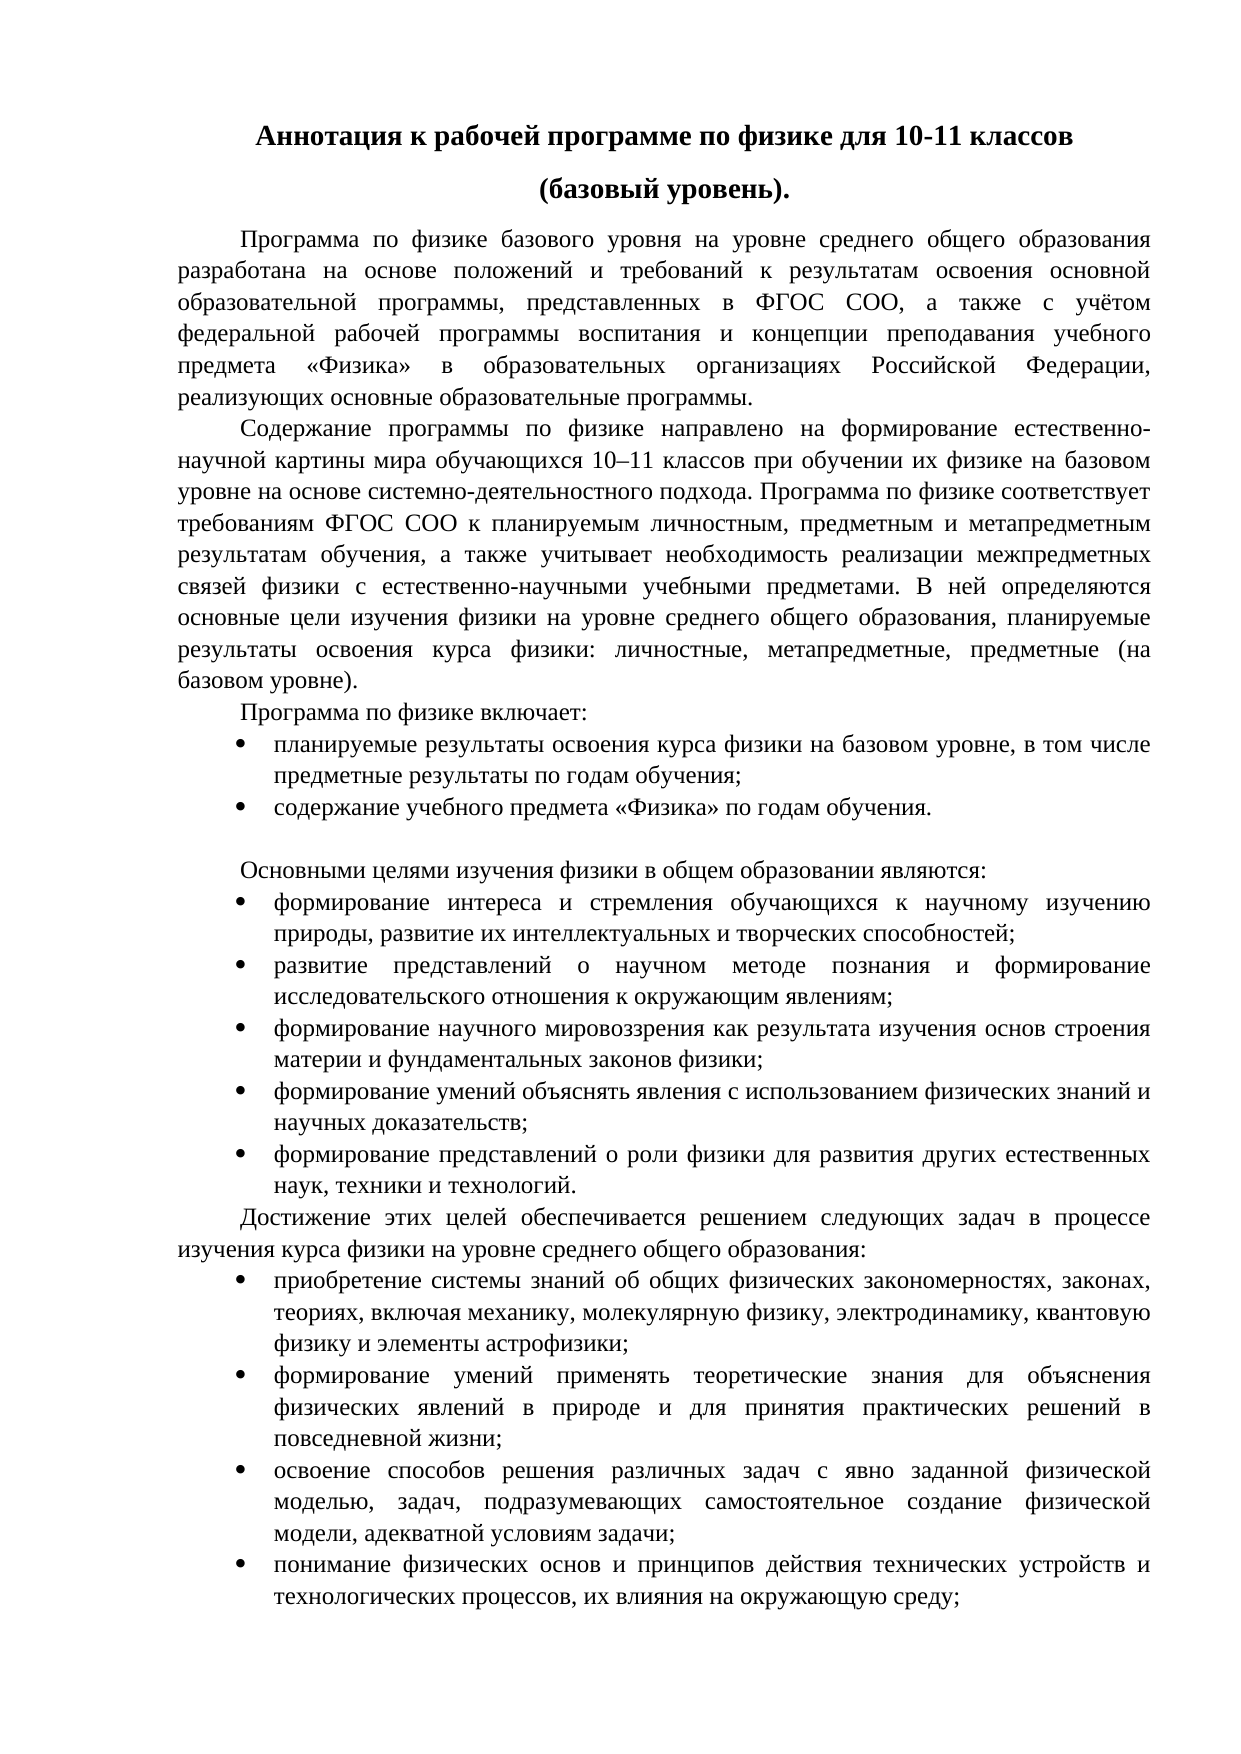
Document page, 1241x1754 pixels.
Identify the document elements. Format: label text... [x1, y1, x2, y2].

text Программа по физике включает: [177, 697, 1152, 726]
list освоение способов решения различных задач с явно заданной физической моделью, задач, подразумевающих самостоятельное создание физической модели, адекватной условиям задачи; [236, 1455, 1152, 1547]
text Аннотация к рабочей программе по физике для 10-11 классов [177, 118, 1152, 152]
text Программа по физике базового уровня на уровне среднего общего образования разработана на основе положений и требований к результатам освоения основной образовательной программы, представленных в ФГОС СОО, а также с учётом федеральной рабочей программы воспитания и концепции преподавания учебного предмета «Физика» в образовательных организациях Российской Федерации, реализующих основные образовательные программы. [177, 224, 1152, 410]
text (базовый уровень). [177, 171, 1152, 204]
text Достижение этих целей обеспечивается решением следующих задач в процессе изучения курса физики на уровне среднего общего образования: [177, 1202, 1152, 1262]
text Содержание программы по физике направлено на формирование естественно-научной картины мира обучающихся 10–11 классов при обучении их физике на базовом уровне на основе системно-деятельностного подхода. Программа по физике соответствует требованиям ФГОС СОО к планируемым личностным, предметным и метапредметным результатам обучения, а также учитывает необходимость реализации межпредметных связей физики с естественно-научными учебными предметами. В ней определяются основные цели изучения физики на уровне среднего общего образования, планируемые результаты освоения курса физики: личностные, метапредметные, предметные (на базовом уровне). [177, 413, 1152, 694]
list планируемые результаты освоения курса физики на базовом уровне, в том числе предметные результаты по годам обучения; [236, 729, 1152, 789]
list формирование научного мировоззрения как результата изучения основ строения материи и фундаментальных законов физики; [236, 1013, 1152, 1073]
list развитие представлений о научном методе познания и формирование исследовательского отношения к окружающим явлениям; [236, 950, 1152, 1010]
list формирование умений объяснять явления с использованием физических знаний и научных доказательств; [236, 1076, 1152, 1136]
list приобретение системы знаний об общих физических закономерностях, законах, теориях, включая механику, молекулярную физику, электродинамику, квантовую физику и элементы астрофизики; [236, 1265, 1152, 1357]
list понимание физических основ и принципов действия технических устройств и технологических процессов, их влияния на окружающую среду; [236, 1549, 1152, 1610]
list содержание учебного предмета «Физика» по годам обучения. [236, 792, 1152, 821]
list формирование представлений о роли физики для развития других естественных наук, техники и технологий. [236, 1139, 1152, 1199]
list формирование интереса и стремления обучающихся к научному изучению природы, развитие их интеллектуальных и творческих способностей; [236, 887, 1152, 947]
text Основными целями изучения физики в общем образовании являются: [177, 855, 1152, 884]
list формирование умений применять теоретические знания для объяснения физических явлений в природе и для принятия практических решений в повседневной жизни; [236, 1360, 1152, 1452]
